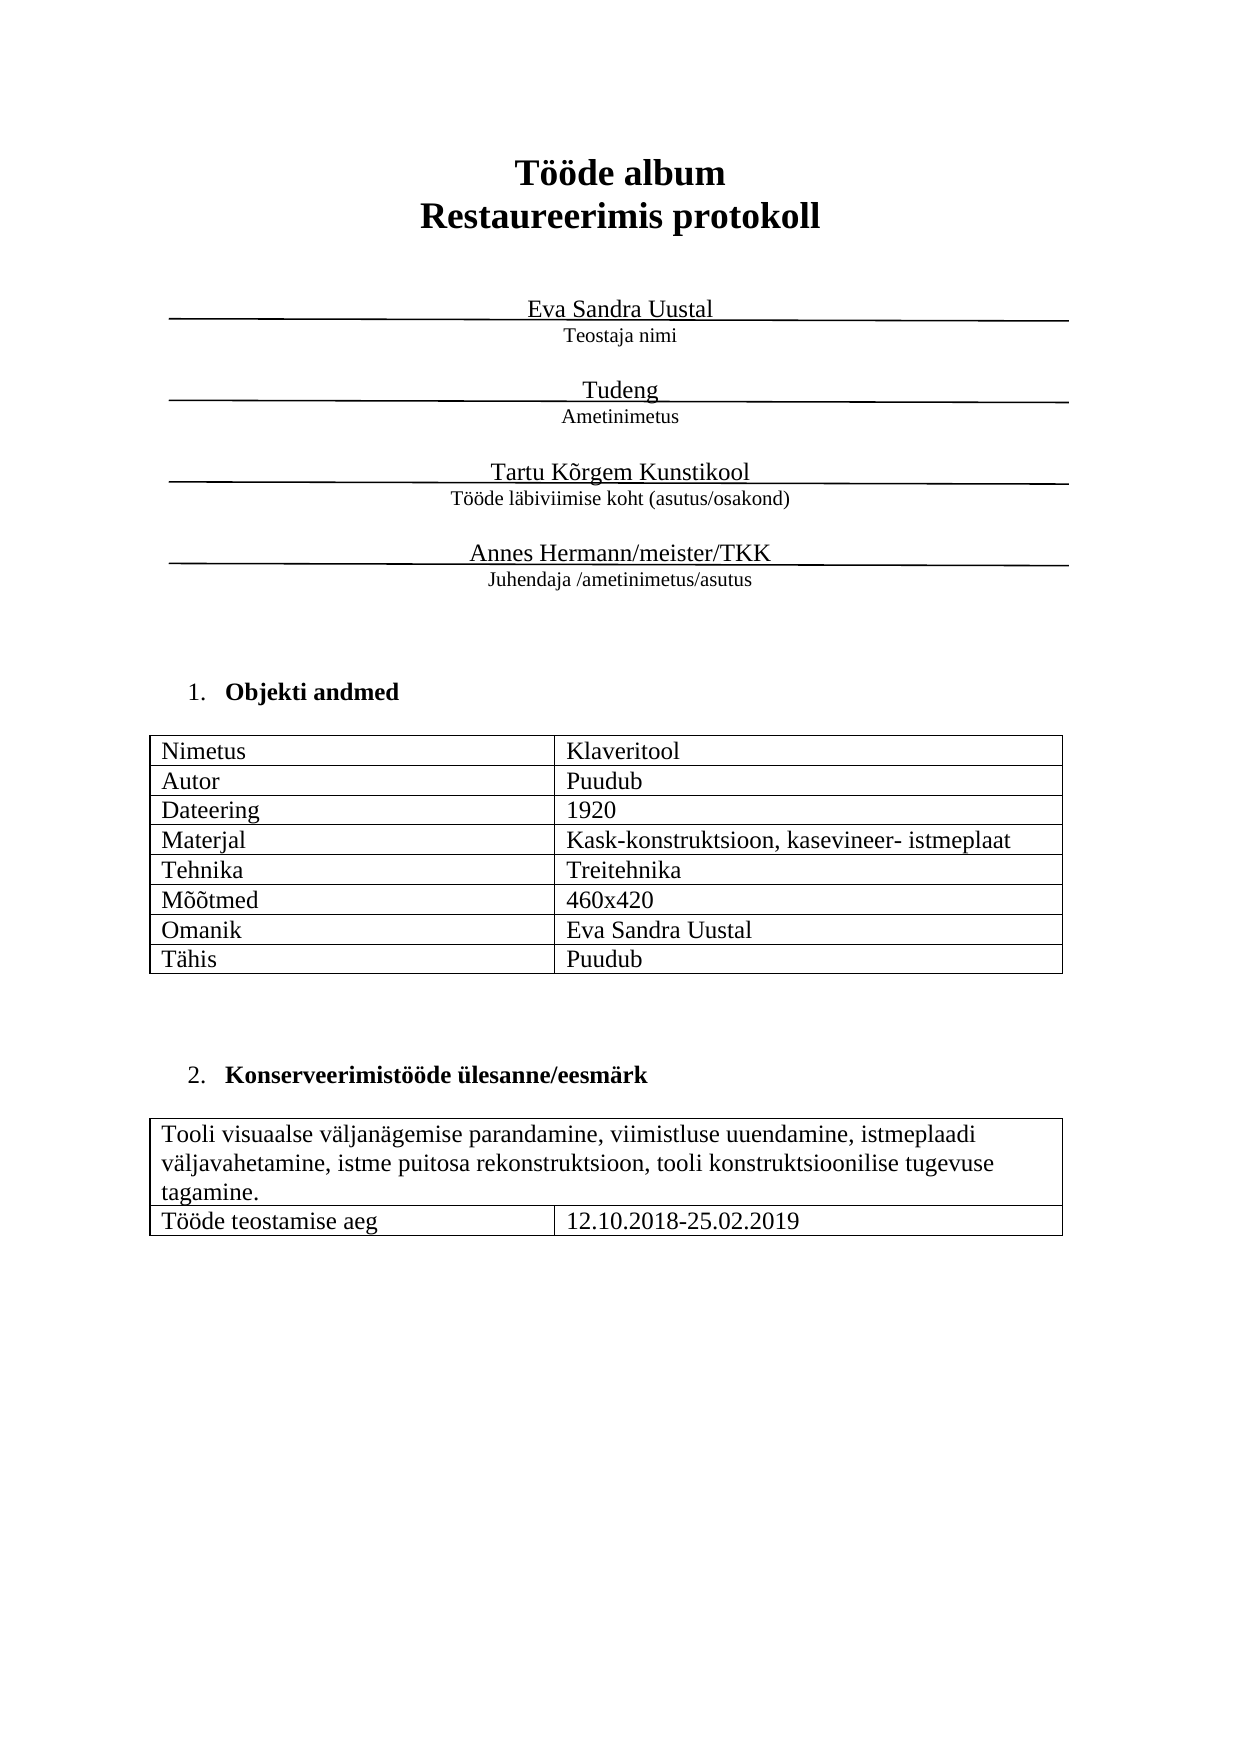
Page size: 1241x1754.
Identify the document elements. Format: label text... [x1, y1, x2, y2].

table_cell Eva Sandra Uustal [555, 915, 1062, 943]
table_cell Tööde teostamise aeg [151, 1206, 554, 1235]
table_cell Autor [151, 766, 554, 794]
list Objekti andmed [187, 677, 1090, 706]
table_cell 12.10.2018-25.02.2019 [555, 1206, 1062, 1235]
text Tartu Kõrgem Kunstikool [150, 457, 1090, 486]
table_cell Tähis [151, 945, 554, 973]
table_cell Puudub [555, 766, 1062, 794]
table_cell Materjal [151, 825, 554, 854]
table_cell Dateering [151, 796, 554, 824]
text Teostaja nimi [150, 322, 1090, 347]
table_cell Kask-konstruktsioon, kasevineer- istmeplaat [555, 825, 1062, 854]
text Annes Hermann/meister/TKK [150, 538, 1090, 567]
text Tööde läbiviimise koht (asutus/osakond) [150, 486, 1090, 510]
table_cell Puudub [555, 945, 1062, 973]
table_cell 1920 [555, 796, 1062, 824]
table_header Nimetus [151, 736, 554, 765]
table_cell Mõõtmed [151, 885, 554, 914]
text Ametinimetus [150, 404, 1090, 428]
text Eva Sandra Uustal [150, 294, 1090, 322]
table_cell Omanik [151, 915, 554, 943]
table_header Klaveritool [555, 736, 1062, 765]
table_header Tooli visuaalse väljanägemise parandamine, viimistluse uuendamine, istmeplaadi väljavahetamine, istme puitosa rekonstruktsioon, tooli konstruktsioonilise tugevuse tagamine. [151, 1119, 1062, 1205]
table_cell Tehnika [151, 855, 554, 884]
table_cell Treitehnika [555, 855, 1062, 884]
text Juhendaja /ametinimetus/asutus [150, 567, 1090, 591]
table_cell 460x420 [555, 885, 1062, 914]
text Restaureerimis protokoll [150, 193, 1090, 236]
text Tudeng [150, 375, 1090, 404]
text Tööde album [150, 150, 1090, 193]
list Konserveerimistööde ülesanne/eesmärk [187, 1061, 1090, 1089]
